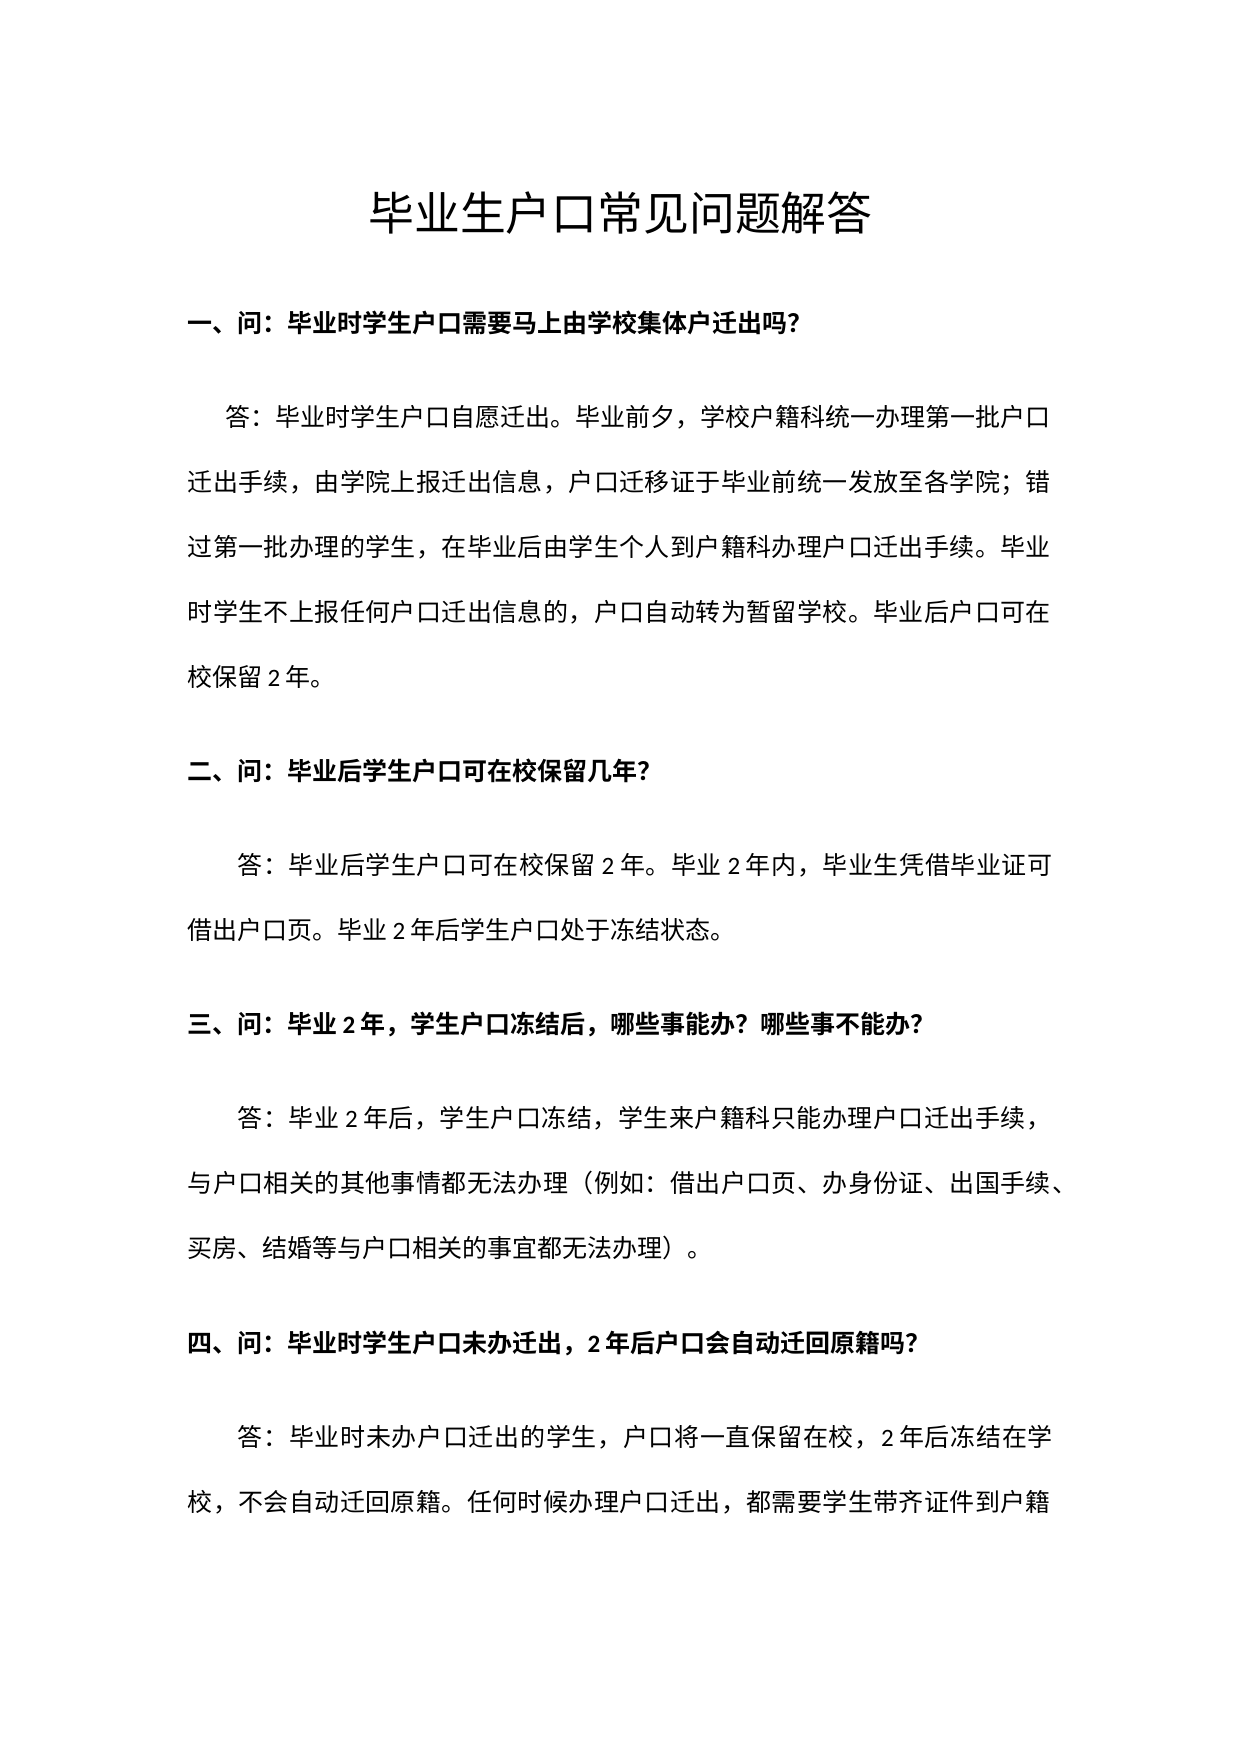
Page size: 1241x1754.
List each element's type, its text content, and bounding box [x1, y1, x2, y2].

text 二、问：毕业后学生户口可在校保留几年？ [187, 737, 1053, 802]
text 答：毕业后学生户口可在校保留2年。毕业2年内，毕业生凭借毕业证可借出户口页。毕业2年后学生户口处于冻结状态。 [187, 831, 1053, 961]
text 答：毕业时学生户口自愿迁出。毕业前夕，学校户籍科统一办理第一批户口迁出手续，由学院上报迁出信息，户口迁移证于毕业前统一发放至各学院；错过第一批办理的学生，在毕业后由学生个人到户籍科办理户口迁出手续。毕业时学生不上报任何户口迁出信息的，户口自动转为暂留学校。毕业后户口可在校保留2年。 [187, 383, 1053, 708]
text 三、问：毕业2年，学生户口冻结后，哪些事能办？哪些事不能办？ [187, 990, 1053, 1055]
text 毕业生户口常见问题解答 [187, 162, 1053, 259]
text 一、问：毕业时学生户口需要马上由学校集体户迁出吗？ [187, 289, 1053, 354]
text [187, 1403, 1053, 1533]
text 答：毕业2年后，学生户口冻结，学生来户籍科只能办理户口迁出手续，与户口相关的其他事情都无法办理（例如：借出户口页、办身份证、出国手续、买房、结婚等与户口相关的事宜都无法办理）。 [187, 1084, 1053, 1279]
text 四、问：毕业时学生户口未办迁出，2年后户口会自动迁回原籍吗？ [187, 1309, 1053, 1374]
